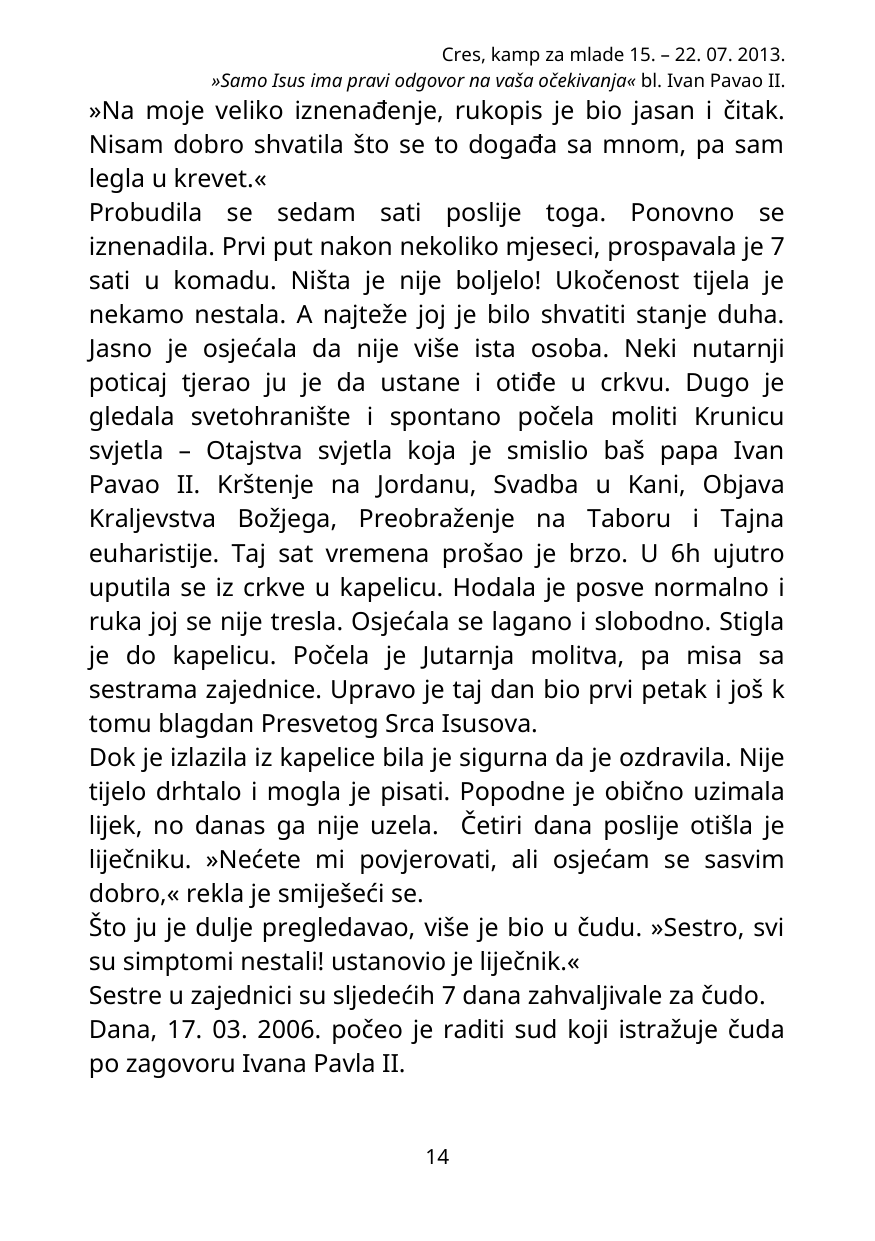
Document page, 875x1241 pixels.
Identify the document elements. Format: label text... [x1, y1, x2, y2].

text Dok je izlazila iz kapelice bila je sigurna da je ozdravila. Nije tijelo drhtalo i mogla je pisati. Popodne je obično uzimala lijek, no danas ga nije uzela. Četiri dana poslije otišla je liječniku. »Nećete mi povjerovati, ali osjećam se sasvim dobro,« rekla je smiješeći se. [89, 739, 785, 910]
text »Na moje veliko iznenađenje, rukopis je bio jasan i čitak. Nisam dobro shvatila što se to događa sa mnom, pa sam legla u krevet.« [89, 92, 785, 194]
text Sestre u zajednici su sljedećih 7 dana zahvaljivale za čudo. [89, 978, 785, 1012]
text Probudila se sedam sati poslije toga. Ponovno se iznenadila. Prvi put nakon nekoliko mjeseci, prospavala je 7 sati u komadu. Ništa je nije boljelo! Ukočenost tijela je nekamo nestala. A najteže joj je bilo shvatiti stanje duha. Jasno je osjećala da nije više ista osoba. Neki nutarnji poticaj tjerao ju je da ustane i otiđe u crkvu. Dugo je gledala svetohranište i spontano počela moliti Krunicu svjetla – Otajstva svjetla koja je smislio baš papa Ivan Pavao II. Krštenje na Jordanu, Svadba u Kani, Objava Kraljevstva Božjega, Preobraženje na Taboru i Tajna euharistije. Taj sat vremena prošao je brzo. U 6h ujutro uputila se iz crkve u kapelicu. Hodala je posve normalno i ruka joj se nije tresla. Osjećala se lagano i slobodno. Stigla je do kapelicu. Počela je Jutarnja molitva, pa misa sa sestrama zajednice. Upravo je taj dan bio prvi petak i još k tomu blagdan Presvetog Srca Isusova. [89, 194, 785, 739]
text Dana, 17. 03. 2006. počeo je raditi sud koji istražuje čuda po zagovoru Ivana Pavla II. [89, 1012, 785, 1080]
text Što ju je dulje pregledavao, više je bio u čudu. »Sestro, svi su simptomi nestali! ustanovio je liječnik.« [89, 910, 785, 978]
